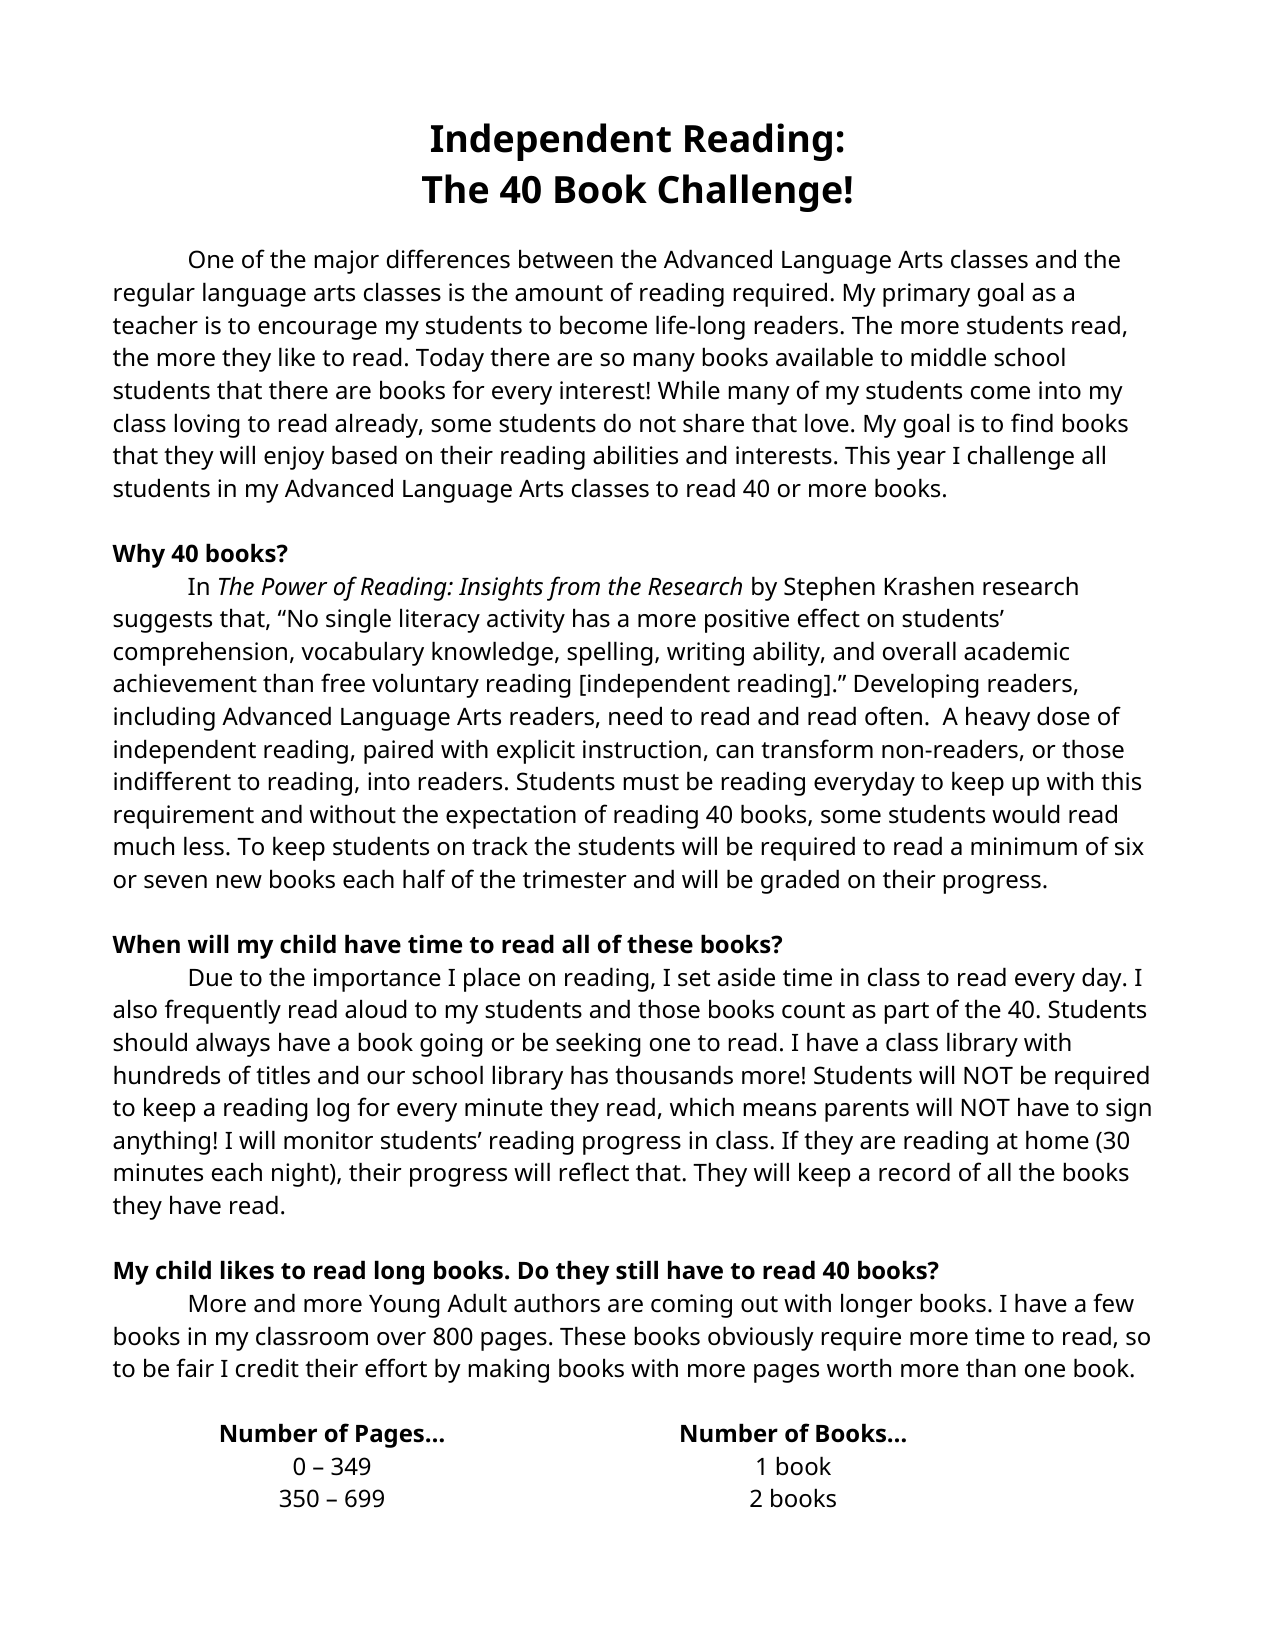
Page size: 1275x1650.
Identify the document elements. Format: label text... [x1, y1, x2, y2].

table_cell 1 book [563, 1450, 1024, 1482]
table_cell 2 books [563, 1482, 1024, 1515]
text My child likes to read long books. Do they still have to read 40 books? [112, 1254, 1162, 1287]
text Independent Reading: [112, 112, 1162, 163]
text Due to the importance I place on reading, I set aside time in class to read every day. I also frequently read aloud to my students and those books count as part of the 40. Students should always have a book going or be seeking one to read. I have a class library with hundreds of titles and our school library has thousands more! Students will NOT be required to keep a reading log for every minute they read, which means parents will NOT have to sign anything! I will monitor students’ reading progress in class. If they are reading at home (30 minutes each night), their progress will reflect that. They will keep a record of all the books they have read. [112, 961, 1162, 1221]
text The 40 Book Challenge! [112, 163, 1162, 214]
text In The Power of Reading: Insights from the Research by Stephen Krashen research suggests that, “No single literacy activity has a more positive effect on students’ comprehension, vocabulary knowledge, spelling, writing ability, and overall academic achievement than free voluntary reading [independent reading].” Developing readers, including Advanced Language Arts readers, need to read and read often. A heavy dose of independent reading, paired with explicit instruction, can transform non-readers, or those indifferent to reading, into readers. Students must be reading everyday to keep up with this requirement and without the expectation of reading 40 books, some students would read much less. To keep students on track the students will be required to read a minimum of six or seven new books each half of the trimester and will be graded on their progress. [112, 569, 1162, 895]
text One of the major differences between the Advanced Language Arts classes and the regular language arts classes is the amount of reading required. My primary goal as a teacher is to encourage my students to become life-long readers. The more students read, the more they like to read. Today there are so many books available to middle school students that there are books for every interest! While many of my students come into my class loving to read already, some students do not share that love. My goal is to find books that they will enjoy based on their reading abilities and interests. This year I challenge all students in my Advanced Language Arts classes to read 40 or more books. [112, 243, 1162, 504]
text Why 40 books? [112, 537, 1162, 569]
table_cell 0 – 349 [101, 1450, 562, 1482]
table_header Number of Books… [563, 1417, 1024, 1450]
table_header Number of Pages… [101, 1417, 562, 1450]
text More and more Young Adult authors are coming out with longer books. I have a few books in my classroom over 800 pages. These books obviously require more time to read, so to be fair I credit their effort by making books with more pages worth more than one book. [112, 1287, 1162, 1384]
table_cell 350 – 699 [101, 1482, 562, 1515]
text When will my child have time to read all of these books? [112, 928, 1162, 961]
